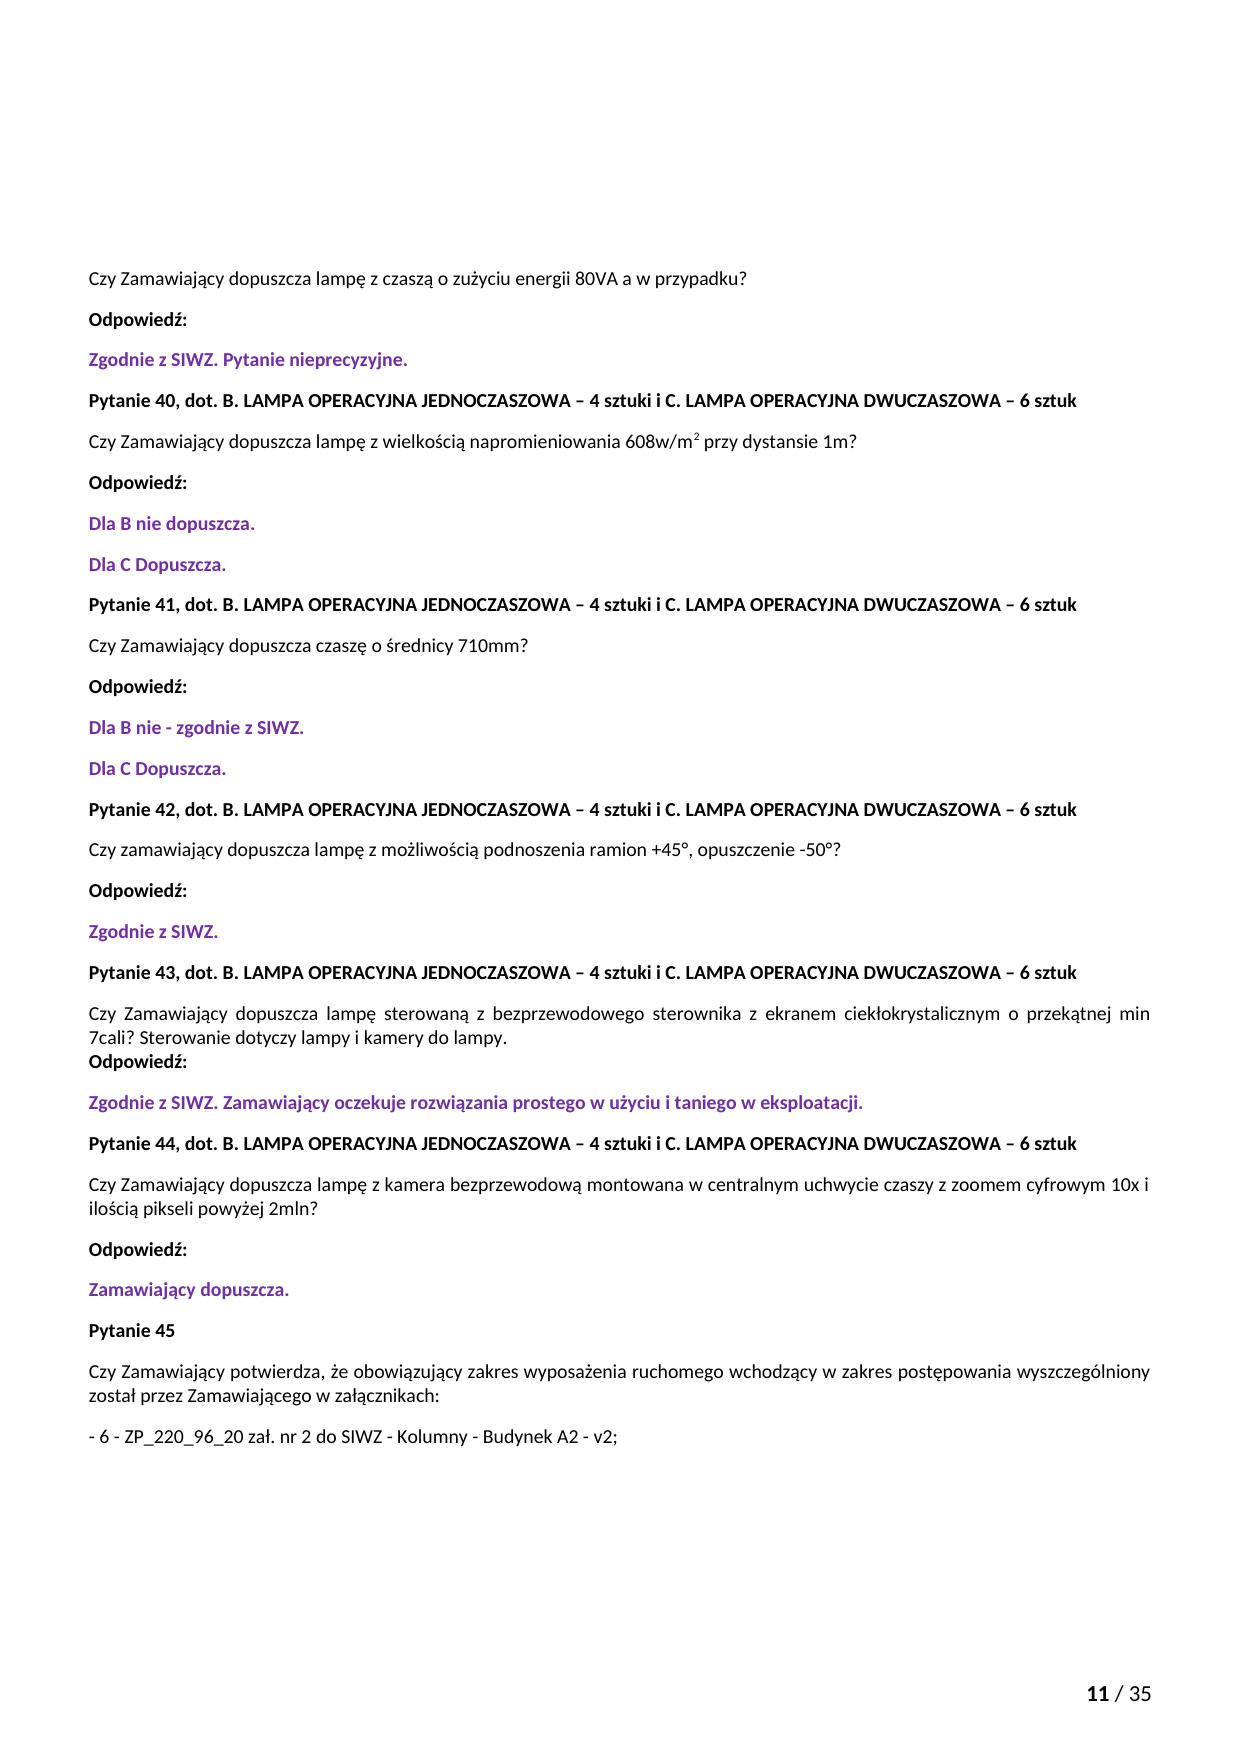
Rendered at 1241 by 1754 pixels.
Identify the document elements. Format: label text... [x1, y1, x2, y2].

text Dla C Dopuszcza. [89, 756, 1152, 780]
text Pytanie 44, dot. B. LAMPA OPERACYJNA JEDNOCZASZOWA – 4 sztuki i C. LAMPA OPERACYJNA DWUCZASZOWA – 6 sztuk [89, 1131, 1152, 1155]
text Czy zamawiający dopuszcza lampę z możliwością podnoszenia ramion +45°, opuszczenie -50°? [89, 837, 1152, 862]
text Pytanie 40, dot. B. LAMPA OPERACYJNA JEDNOCZASZOWA – 4 sztuki i C. LAMPA OPERACYJNA DWUCZASZOWA – 6 sztuk [89, 388, 1152, 412]
text - 6 - ZP_220_96_20 zał. nr 2 do SIWZ - Kolumny - Budynek A2 - v2; [89, 1424, 1152, 1448]
text Dla C Dopuszcza. [89, 552, 1152, 576]
text Zgodnie z SIWZ. [89, 919, 1152, 943]
text Odpowiedź: [89, 1237, 1152, 1261]
text Odpowiedź: [89, 1049, 1152, 1073]
text Dla B nie - zgodnie z SIWZ. [89, 715, 1152, 739]
text Odpowiedź: [89, 878, 1152, 902]
text Czy Zamawiający dopuszcza czaszę o średnicy 710mm? [89, 633, 1152, 657]
text Dla B nie dopuszcza. [89, 511, 1152, 535]
text Odpowiedź: [89, 307, 1152, 331]
text Pytanie 43, dot. B. LAMPA OPERACYJNA JEDNOCZASZOWA – 4 sztuki i C. LAMPA OPERACYJNA DWUCZASZOWA – 6 sztuk [89, 960, 1152, 984]
text Zgodnie z SIWZ. Pytanie nieprecyzyjne. [89, 347, 1152, 372]
text Odpowiedź: [89, 674, 1152, 698]
text Pytanie 41, dot. B. LAMPA OPERACYJNA JEDNOCZASZOWA – 4 sztuki i C. LAMPA OPERACYJNA DWUCZASZOWA – 6 sztuk [89, 592, 1152, 617]
text Zamawiający dopuszcza. [89, 1277, 1152, 1302]
text Czy Zamawiający dopuszcza lampę z wielkością napromieniowania 608w/m2 przy dystansie 1m? [89, 429, 1152, 453]
text Czy Zamawiający potwierdza, że obowiązujący zakres wyposażenia ruchomego wchodzący w zakres postępowania wyszczególniony został przez Zamawiającego w załącznikach: [89, 1359, 1152, 1407]
text Czy Zamawiający dopuszcza lampę z czaszą o zużyciu energii 80VA a w przypadku? [89, 266, 1152, 290]
text Zgodnie z SIWZ. Zamawiający oczekuje rozwiązania prostego w użyciu i taniego w eksploatacji. [89, 1090, 1152, 1114]
text Pytanie 45 [89, 1318, 1152, 1342]
text Czy Zamawiający dopuszcza lampę sterowaną z bezprzewodowego sterownika z ekranem ciekłokrystalicznym o przekątnej min 7cali? Sterowanie dotyczy lampy i kamery do lampy. [89, 1001, 1152, 1049]
text Pytanie 42, dot. B. LAMPA OPERACYJNA JEDNOCZASZOWA – 4 sztuki i C. LAMPA OPERACYJNA DWUCZASZOWA – 6 sztuk [89, 797, 1152, 821]
text Czy Zamawiający dopuszcza lampę z kamera bezprzewodową montowana w centralnym uchwycie czaszy z zoomem cyfrowym 10x i ilością pikseli powyżej 2mln? [89, 1172, 1152, 1220]
text Odpowiedź: [89, 470, 1152, 494]
